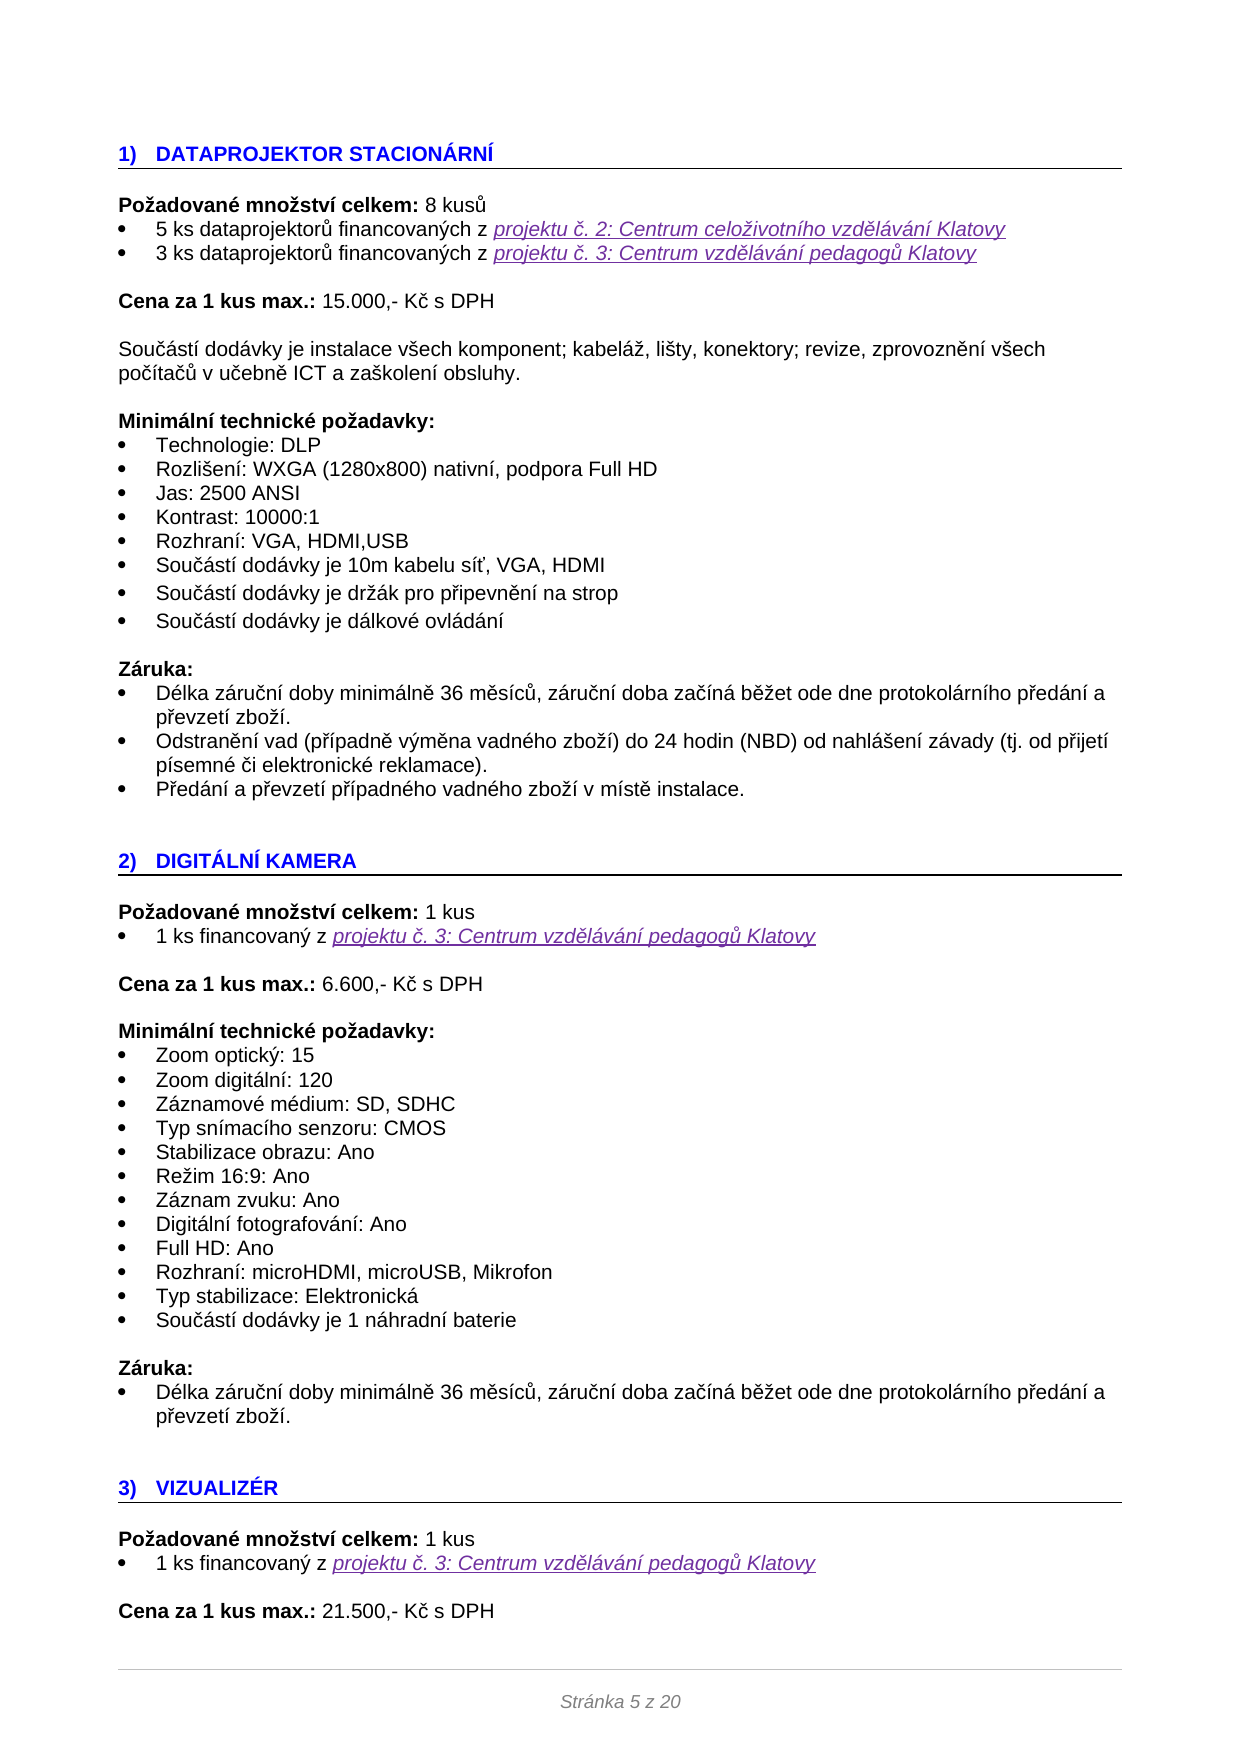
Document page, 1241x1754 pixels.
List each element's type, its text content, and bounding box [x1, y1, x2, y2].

list DATAPROJEKTOR STACIONÁRNÍ [118, 142, 1122, 168]
list Záznam zvuku: Ano [118, 1188, 1122, 1212]
text Požadované množství celkem: 1 kus [118, 1527, 1122, 1551]
list Předání a převzetí případného vadného zboží v místě instalace. [118, 776, 1122, 801]
list Součástí dodávky je držák pro připevnění na strop [118, 581, 1122, 605]
text Cena za 1 kus max.: 6.600,- Kč s DPH [118, 971, 1122, 995]
list 3 ks dataprojektorů financovaných z projektu č. 3: Centrum vzdělávání pedagogů Klatovy [118, 241, 1122, 265]
list Záznamové médium: SD, SDHC [118, 1091, 1122, 1116]
list Odstranění vad (případně výměna vadného zboží) do 24 hodin (NBD) od nahlášení závady (tj. od přijetí písemné či elektronické reklamace). [118, 728, 1122, 776]
list Režim 16:9: Ano [118, 1164, 1122, 1188]
list 1 ks financovaný z projektu č. 3: Centrum vzdělávání pedagogů Klatovy [118, 1551, 1122, 1575]
text Požadované množství celkem: 8 kusů [118, 193, 1122, 217]
list Součástí dodávky je 10m kabelu síť, VGA, HDMI [118, 553, 1122, 577]
list DIGITÁLNÍ KAMERA [118, 848, 1122, 874]
text Záruka: [118, 656, 1122, 680]
list Kontrast: 10000:1 [118, 505, 1122, 529]
list Zoom optický: 15 [118, 1043, 1122, 1067]
text Cena za 1 kus max.: 21.500,- Kč s DPH [118, 1599, 1122, 1623]
list Stabilizace obrazu: Ano [118, 1139, 1122, 1164]
list Rozhraní: VGA, HDMI,USB [118, 529, 1122, 553]
text Cena za 1 kus max.: 15.000,- Kč s DPH [118, 289, 1122, 313]
text Minimální technické požadavky: [118, 1019, 1122, 1043]
text Minimální technické požadavky: [118, 409, 1122, 433]
text Záruka: [118, 1356, 1122, 1380]
list Technologie: DLP [118, 433, 1122, 457]
list Full HD: Ano [118, 1236, 1122, 1260]
list Digitální fotografování: Ano [118, 1212, 1122, 1236]
list Součástí dodávky je dálkové ovládání [118, 608, 1122, 632]
list Rozhraní: microHDMI, microUSB, Mikrofon [118, 1260, 1122, 1284]
list Součástí dodávky je 1 náhradní baterie [118, 1308, 1122, 1332]
list Zoom digitální: 120 [118, 1067, 1122, 1091]
list Rozlišení: WXGA (1280x800) nativní, podpora Full HD [118, 457, 1122, 481]
list Délka záruční doby minimálně 36 měsíců, záruční doba začíná běžet ode dne protokolárního předání a převzetí zboží. [118, 680, 1122, 728]
list Typ stabilizace: Elektronická [118, 1284, 1122, 1308]
list Jas: 2500 ANSI [118, 481, 1122, 505]
list Délka záruční doby minimálně 36 měsíců, záruční doba začíná běžet ode dne protokolárního předání a převzetí zboží. [118, 1380, 1122, 1428]
list VIZUALIZÉR [118, 1476, 1122, 1502]
list 1 ks financovaný z projektu č. 3: Centrum vzdělávání pedagogů Klatovy [118, 923, 1122, 947]
text Požadované množství celkem: 1 kus [118, 899, 1122, 923]
list 5 ks dataprojektorů financovaných z projektu č. 2: Centrum celoživotního vzdělávání Klatovy [118, 217, 1122, 241]
text Součástí dodávky je instalace všech komponent; kabeláž, lišty, konektory; revize, zprovoznění všech počítačů v učebně ICT a zaškolení obsluhy. [118, 337, 1122, 385]
list Typ snímacího senzoru: CMOS [118, 1116, 1122, 1139]
